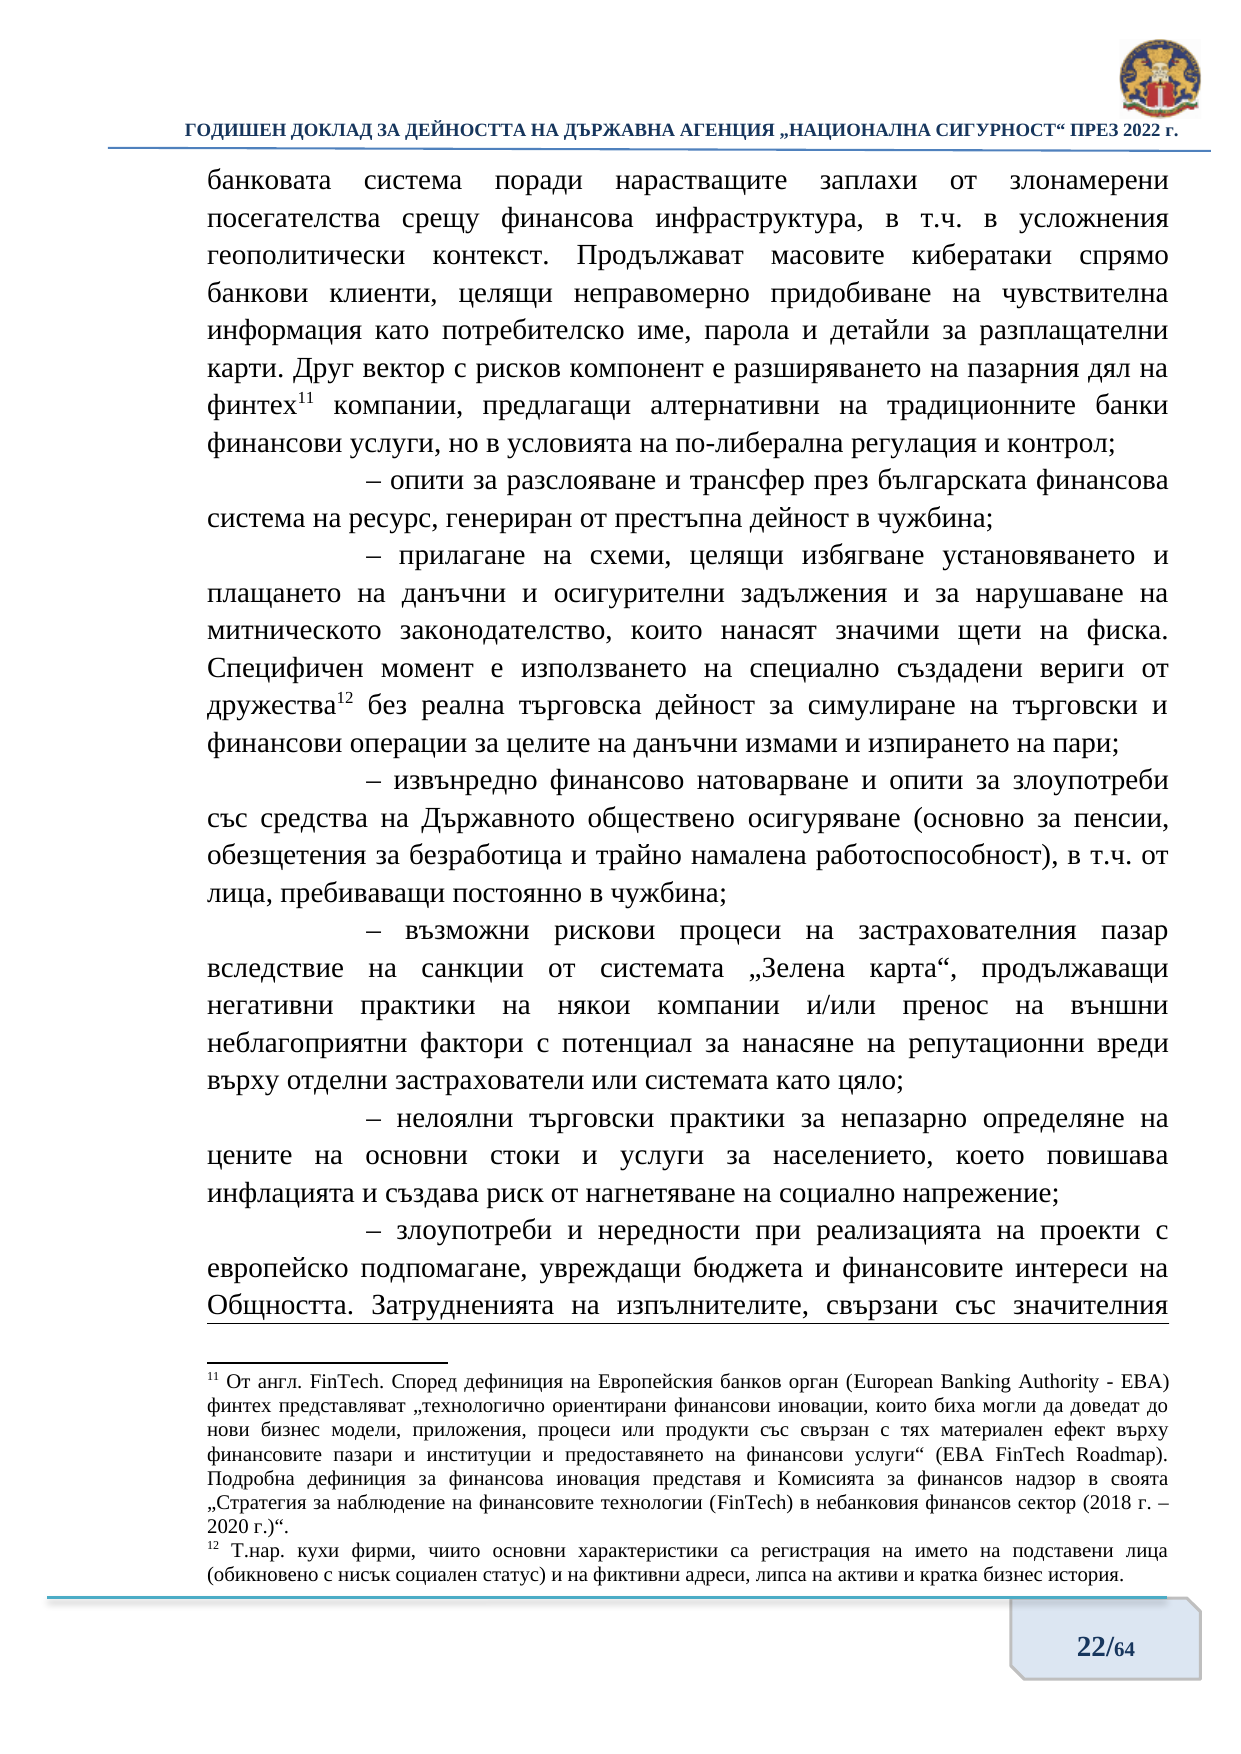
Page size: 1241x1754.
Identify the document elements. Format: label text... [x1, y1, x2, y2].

text – опити за разслояване и трансфер през българската финансова система на ресурс, генериран от престъпна дейност в чужбина; [207, 458, 1169, 533]
text – извънредно финансово натоварване и опити за злоупотреби със средства на Държавното обществено осигуряване (основно за пенсии, обезщетения за безработица и трайно намалена работоспособност), в т.ч. от лица, пребиваващи постоянно в чужбина; [207, 758, 1169, 908]
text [207, 1208, 1169, 1323]
text – нелоялни търговски практики за непазарно определяне на цените на основни стоки и услуги за населението, което повишава инфлацията и създава риск от нагнетяване на социално напрежение; [207, 1096, 1169, 1208]
picture [1119, 39, 1202, 119]
text – прилагане на схеми, целящи избягване установяването и плащането на данъчни и осигурителни задължения и за нарушаване на митническото законодателство, които нанасят значими щети на фиска. Специфичен момент е използването на специално създадени вериги от дружества без реална търговска дейност за симулиране на търговски и финансови операции за целите на данъчни измами и изпирането на пари; [207, 533, 1169, 758]
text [207, 158, 1169, 458]
text – възможни рискови процеси на застрахователния пазар вследствие на санкции от системата „Зелена карта“, продължаващи негативни практики на някои компании и/или пренос на външни неблагоприятни фактори с потенциал за нанасяне на репутационни вреди върху отделни застрахователи или системата като цяло; [207, 908, 1169, 1096]
